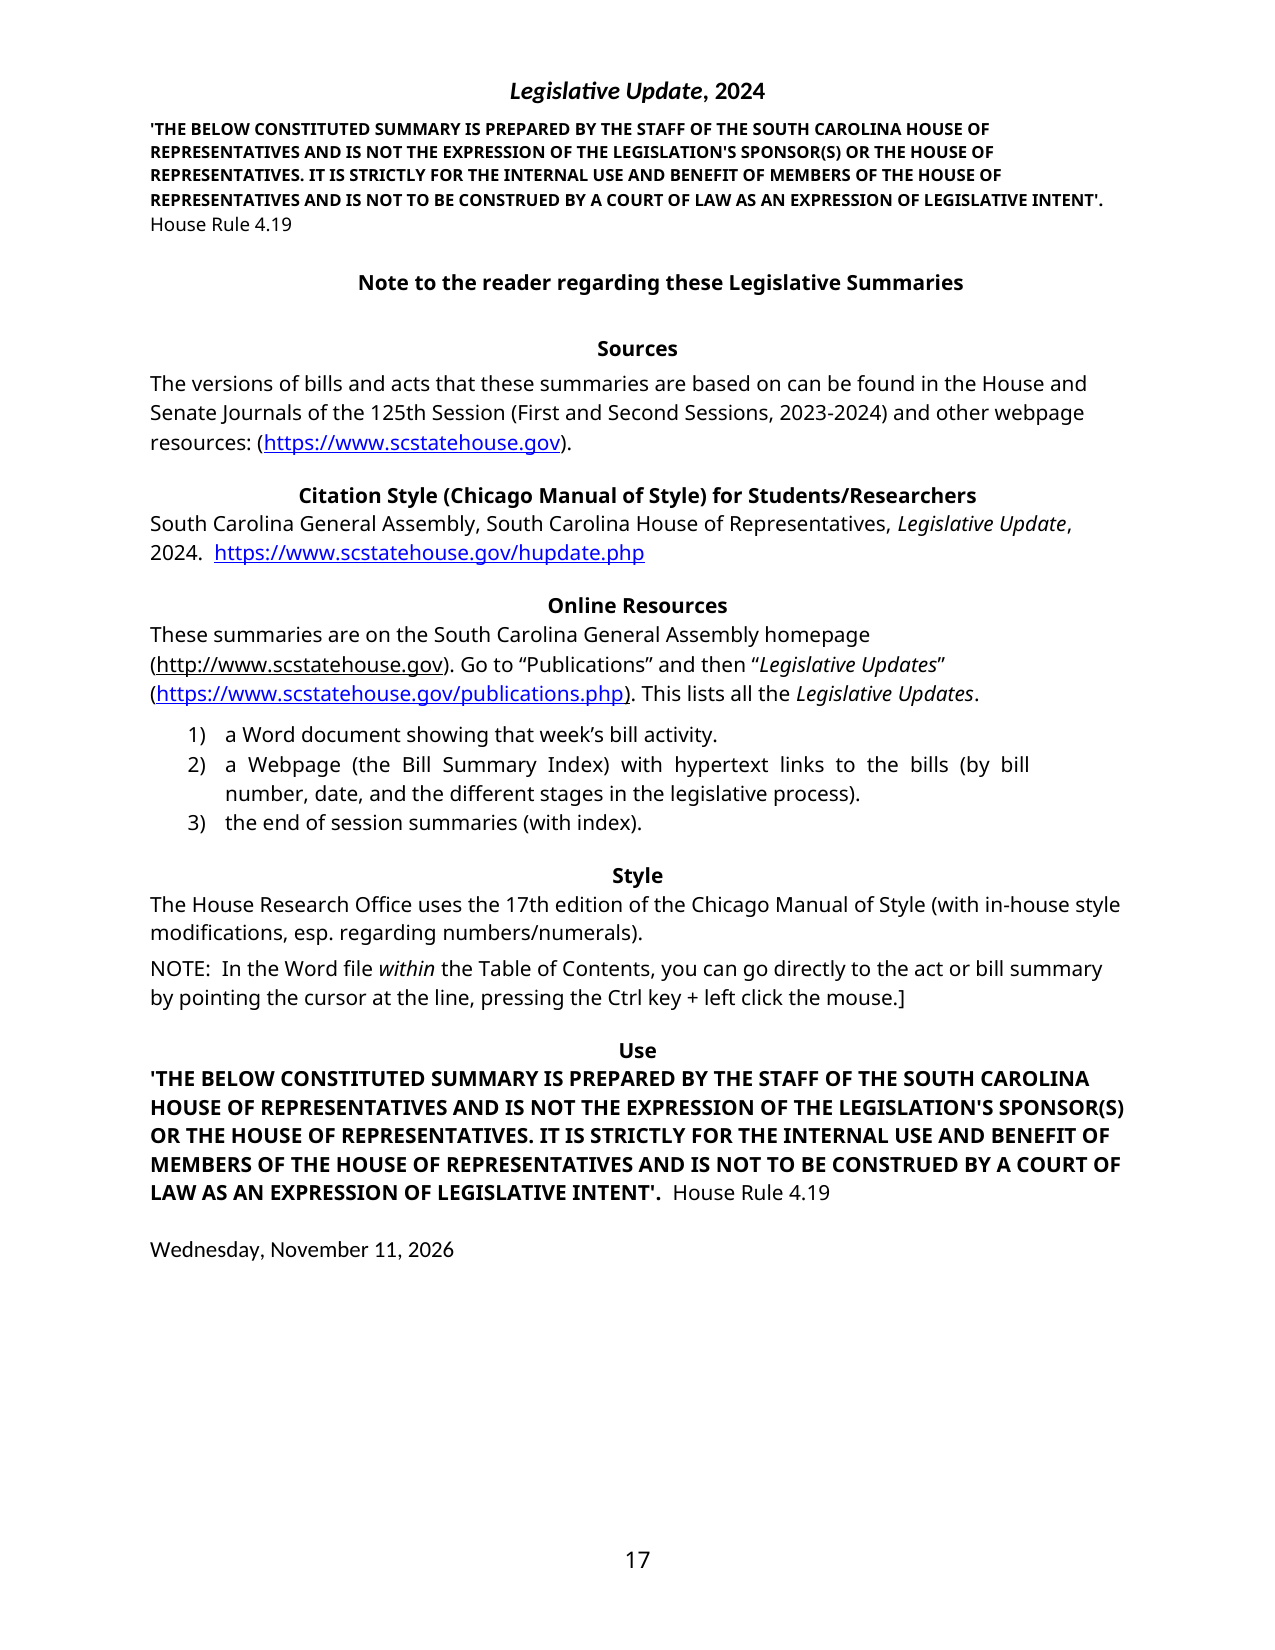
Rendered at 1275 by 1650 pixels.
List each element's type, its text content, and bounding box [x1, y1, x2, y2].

text 'THE BELOW CONSTITUTED SUMMARY IS PREPARED BY THE STAFF OF THE SOUTH CAROLINA HOUSE OF REPRESENTATIVES AND IS NOT THE EXPRESSION OF THE LEGISLATION'S SPONSOR(S) OR THE HOUSE OF REPRESENTATIVES. IT IS STRICTLY FOR THE INTERNAL USE AND BENEFIT OF MEMBERS OF THE HOUSE OF REPRESENTATIVES AND IS NOT TO BE CONSTRUED BY A COURT OF LAW AS AN EXPRESSION OF LEGISLATIVE INTENT'. House Rule 4.19 [150, 1064, 1125, 1207]
text Sources [150, 334, 1125, 362]
text These summaries are on the South Carolina General Assembly homepage (http://www.scstatehouse.gov). Go to “Publications” and then “Legislative Updates” (https://www.scstatehouse.gov/publications.php). This lists all the Legislative Updates. [150, 619, 1125, 707]
text Citation Style (Chicago Manual of Style) for Students/Researchers [150, 481, 1125, 509]
text Use [150, 1036, 1125, 1064]
text The House Research Office uses the 17th edition of the Chicago Manual of Style (with in-house style modifications, esp. regarding numbers/numerals). [150, 890, 1125, 947]
list a Word document showing that week’s bill activity. [187, 719, 1031, 749]
list a Webpage (the Bill Summary Index) with hypertext links to the bills (by bill number, date, and the different stages in the legislative process). [187, 749, 1031, 807]
text South Carolina General Assembly, South Carolina House of Representatives, Legislative Update, 2024. https://www.scstatehouse.gov/hupdate.php [150, 509, 1125, 566]
text Note to the reader regarding these Legislative Summaries [196, 268, 1125, 296]
text Friday, March 15, 2024 [150, 1235, 1125, 1263]
text Online Resources [150, 591, 1125, 619]
text The versions of bills and acts that these summaries are based on can be found in the House and Senate Journals of the 125th Session (First and Second Sessions, 2023-2024) and other webpage resources: (https://www.scstatehouse.gov). [150, 368, 1125, 456]
list the end of session summaries (with index). [187, 807, 1031, 836]
text NOTE: In the Word file within the Table of Contents, you can go directly to the act or bill summary by pointing the cursor at the line, pressing the Ctrl key + left click the mouse.] [150, 953, 1125, 1011]
text Style [150, 861, 1125, 890]
